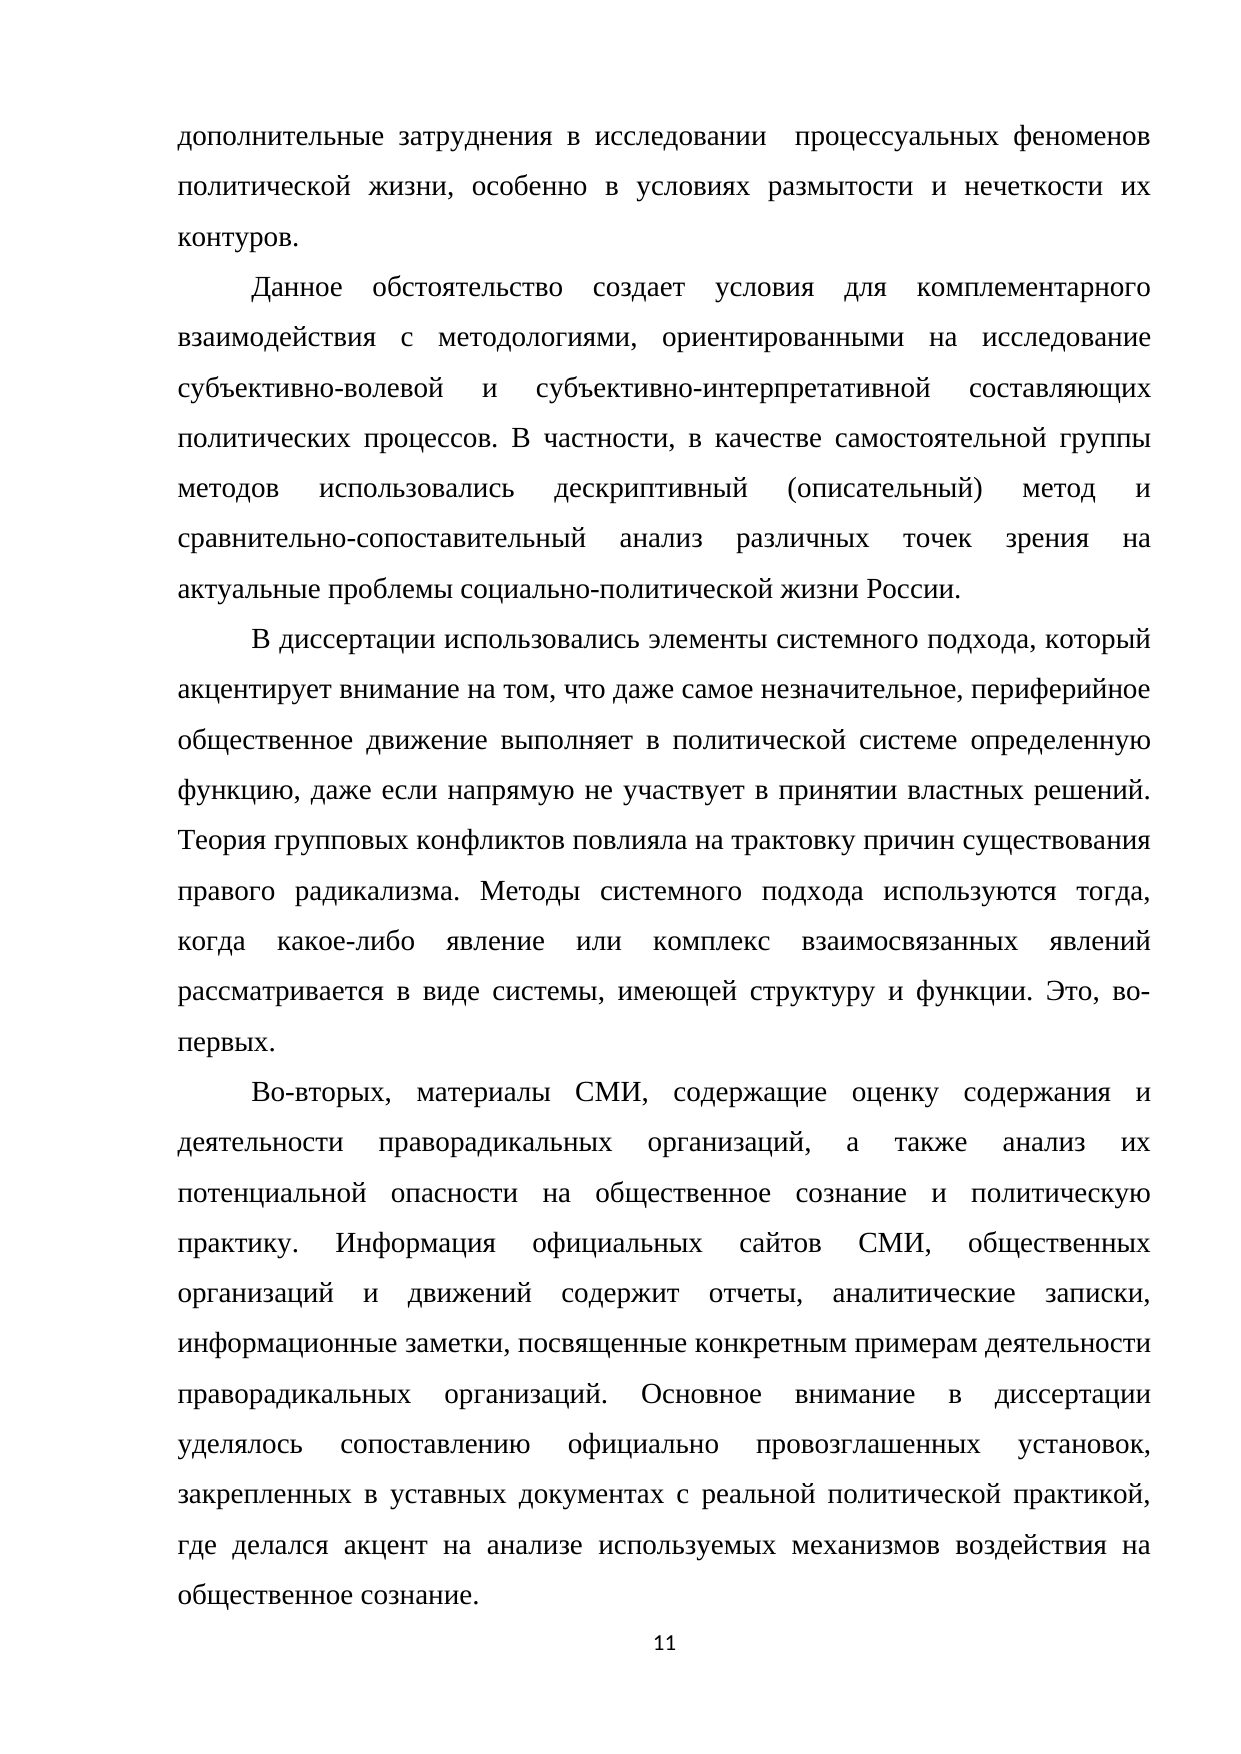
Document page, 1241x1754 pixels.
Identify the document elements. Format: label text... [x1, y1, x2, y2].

text Данное обстоятельство создает условия для комплементарного взаимодействия с методологиями, ориентированными на исследование субъективно-волевой и субъективно-интерпретативной составляющих политических процессов. В частности, в качестве самостоятельной группы методов использовались дескриптивный (описательный) метод и сравнительно-сопоставительный анализ различных точек зрения на актуальные проблемы социально-политической жизни России. [177, 269, 1152, 604]
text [177, 118, 1152, 252]
text В диссертации использовались элементы системного подхода, который акцентирует внимание на том, что даже самое незначительное, периферийное общественное движение выполняет в политической системе определенную функцию, даже если напрямую не участвует в принятии властных решений. Теория групповых конфликтов повлияла на трактовку причин существования правого радикализма. Методы системного подхода используются тогда, когда какое-либо явление или комплекс взаимосвязанных явлений рассматривается в виде системы, имеющей структуру и функции. Это, во-первых. [177, 621, 1152, 1057]
text Во-вторых, материалы СМИ, содержащие оценку содержания и деятельности праворадикальных организаций, а также анализ их потенциальной опасности на общественное сознание и политическую практику. Информация официальных сайтов СМИ, общественных организаций и движений содержит отчеты, аналитические записки, информационные заметки, посвященные конкретным примерам деятельности праворадикальных организаций. Основное внимание в диссертации уделялось сопоставлению официально провозглашенных установок, закрепленных в уставных документах с реальной политической практикой, где делался акцент на анализе используемых механизмов воздействия на общественное сознание. [177, 1074, 1152, 1611]
